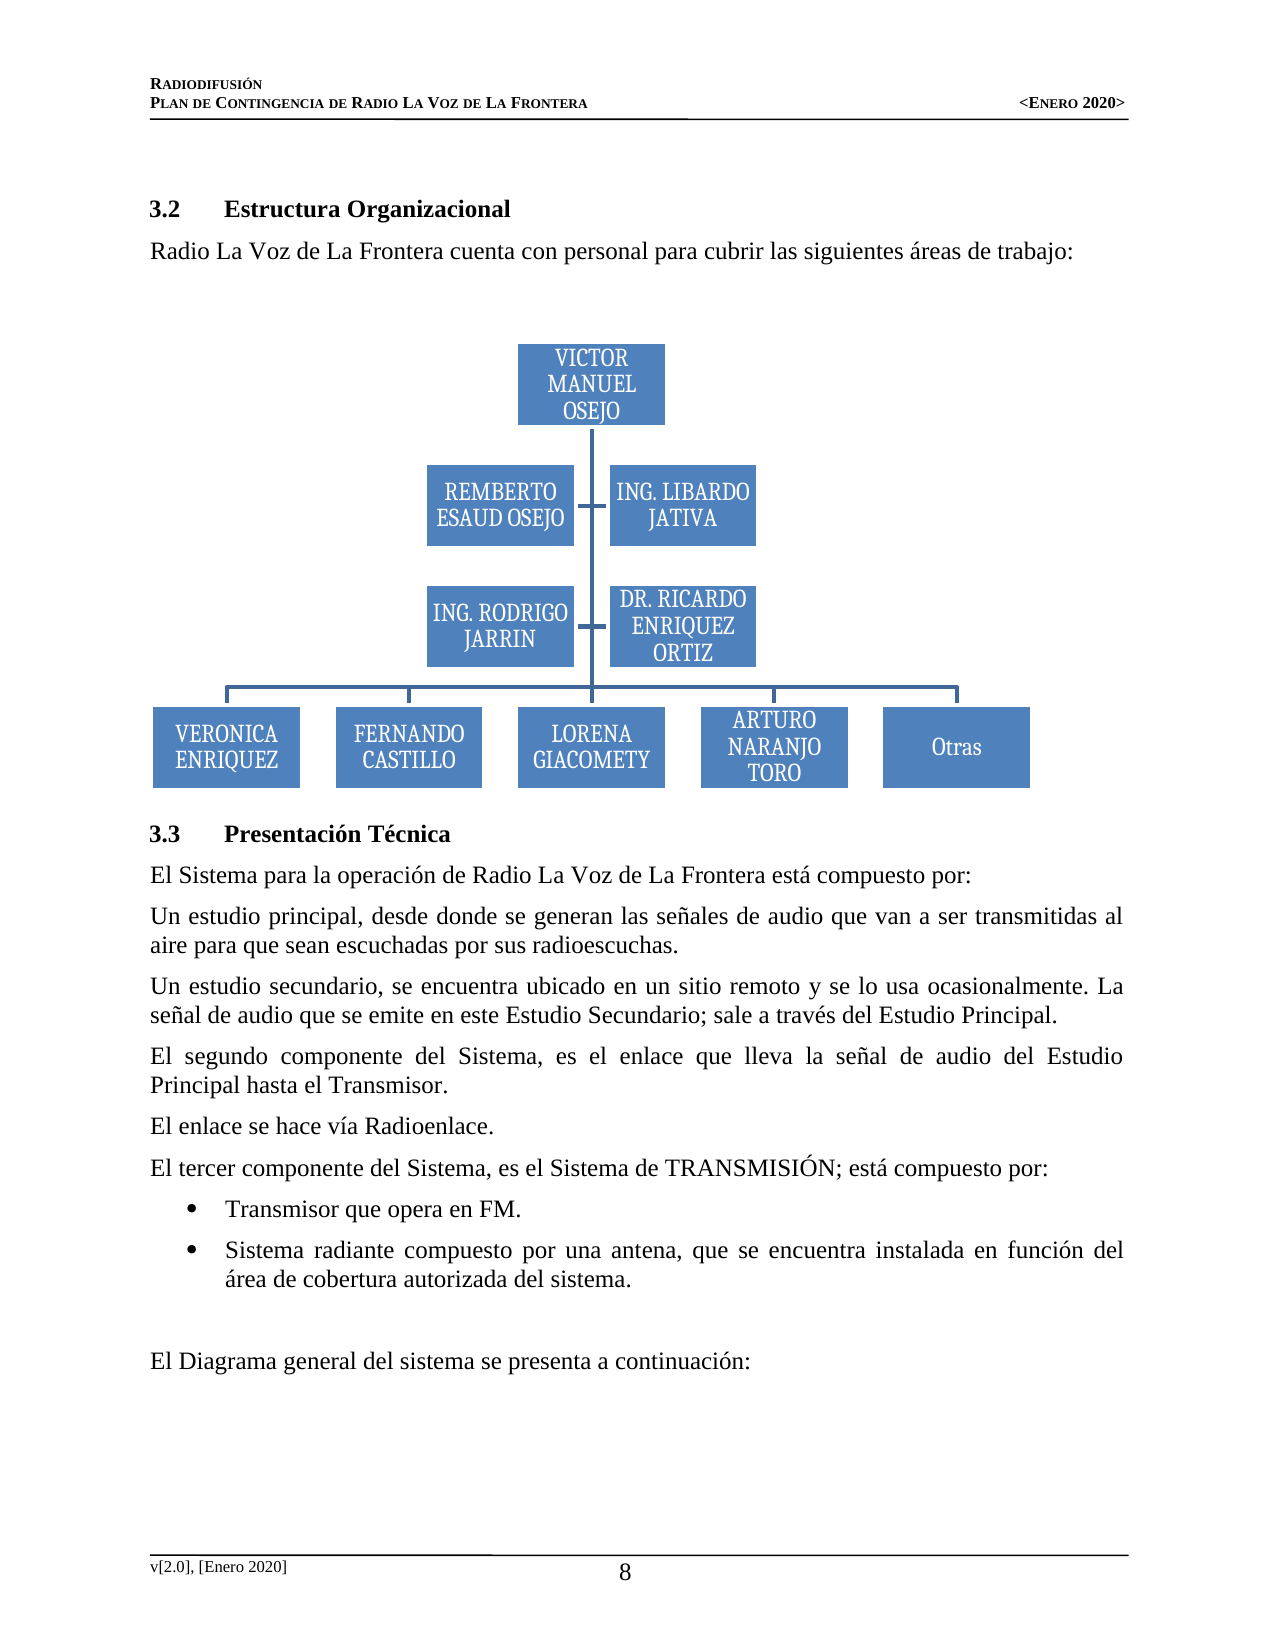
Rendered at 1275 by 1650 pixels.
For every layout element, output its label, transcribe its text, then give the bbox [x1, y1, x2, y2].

text Un estudio secundario, se encuentra ubicado en un sitio remoto y se lo usa ocasionalmente. La señal de audio que se emite en este Estudio Secundario; sale a través del Estudio Principal. [150, 971, 1125, 1029]
text El Sistema para la operación de Radio La Voz de La Frontera está compuesto por: [150, 860, 1125, 889]
list Sistema radiante compuesto por una antena, que se encuentra instalada en función del área de cobertura autorizada del sistema. [187, 1235, 1125, 1293]
text El enlace se hace vía Radioenlace. [150, 1111, 1125, 1140]
text El Diagrama general del sistema se presenta a continuación: [150, 1346, 1125, 1375]
text El tercer componente del Sistema, es el Sistema de TRANSMISIÓN; está compuesto por: [150, 1153, 1125, 1181]
text Un estudio principal, desde donde se generan las señales de audio que van a ser transmitidas al aire para que sean escuchadas por sus radioescuchas. [150, 901, 1125, 959]
text Radio La Voz de La Frontera cuenta con personal para cubrir las siguientes áreas de trabajo: [150, 236, 1125, 264]
list Transmisor que opera en FM. [187, 1194, 1125, 1223]
text El segundo componente del Sistema, es el enlace que lleva la señal de audio del Estudio Principal hasta el Transmisor. [150, 1041, 1125, 1099]
subtitle Presentación Técnica [149, 819, 1125, 848]
subtitle Estructura Organizacional [149, 194, 1125, 223]
